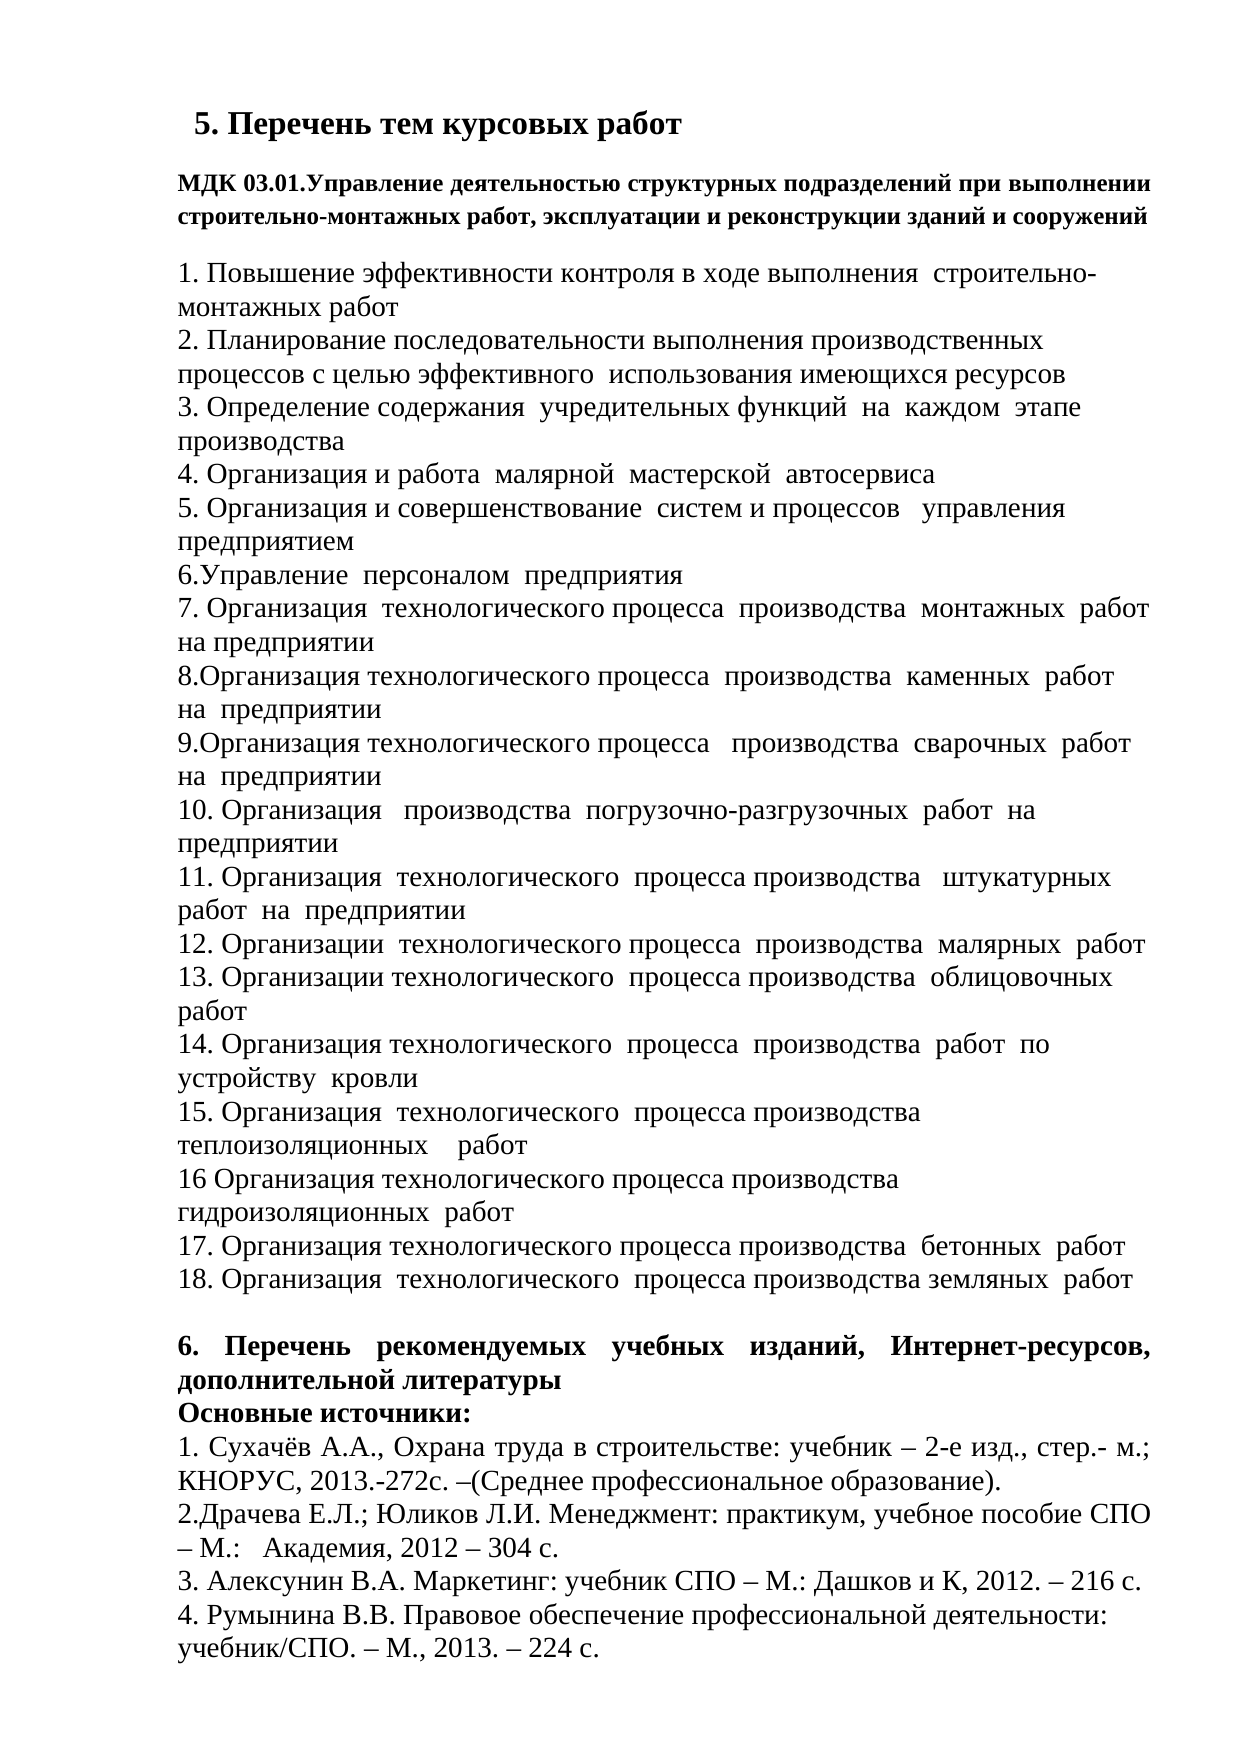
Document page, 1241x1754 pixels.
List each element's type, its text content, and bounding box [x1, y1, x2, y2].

text 4. Организация и работа малярной мастерской автосервиса [177, 456, 1152, 490]
text 18. Организация технологического процесса производства земляных работ [177, 1261, 1152, 1295]
text Основные источники: [177, 1396, 1152, 1429]
text 11. Организация технологического процесса производства штукатурных работ на предприятии [177, 859, 1152, 926]
text 9.Организация технологического процесса производства сварочных работ на предприятии [177, 725, 1152, 792]
text 15. Организация технологического процесса производства теплоизоляционных работ [177, 1094, 1152, 1161]
text 1. Повышение эффективности контроля в ходе выполнения строительно-монтажных работ [177, 255, 1152, 322]
text МДК 03.01.Управление деятельностью структурных подразделений при выполнении строительно-монтажных работ, эксплуатации и реконструкции зданий и сооружений [177, 168, 1152, 230]
text 5. Организация и совершенствование систем и процессов управления предприятием [177, 490, 1152, 557]
text 6. Перечень рекомендуемых учебных изданий, Интернет-ресурсов, дополнительной литературы [177, 1328, 1152, 1396]
text 2.Драчева Е.Л.; Юликов Л.И. Менеджмент: практикум, учебное пособие СПО – М.: Академия, 2012 – 304 с. [177, 1496, 1152, 1563]
text 1. Сухачёв А.А., Охрана труда в строительстве: учебник – 2-е изд., стер.- м.; КНОРУС, 2013.-272с. –(Среднее профессиональное образование). [177, 1429, 1152, 1496]
text 8.Организация технологического процесса производства каменных работ на предприятии [177, 658, 1152, 725]
text 5. Перечень тем курсовых работ [177, 103, 1152, 142]
text 4. Румынина В.В. Правовое обеспечение профессиональной деятельности: учебник/СПО. – М., 2013. – 224 с. [177, 1597, 1152, 1664]
text 3. Алексунин В.А. Маркетинг: учебник СПО – М.: Дашков и К, 2012. – 216 с. [177, 1563, 1152, 1597]
text 6.Управление персоналом предприятия [177, 557, 1152, 591]
text 17. Организация технологического процесса производства бетонных работ [177, 1228, 1152, 1261]
text 7. Организация технологического процесса производства монтажных работ на предприятии [177, 591, 1152, 658]
text 12. Организации технологического процесса производства малярных работ [177, 926, 1152, 959]
text 16 Организация технологического процесса производства гидроизоляционных работ [177, 1161, 1152, 1228]
text 13. Организации технологического процесса производства облицовочных работ [177, 959, 1152, 1027]
text 10. Организация производства погрузочно-разгрузочных работ на предприятии [177, 792, 1152, 859]
text 2. Планирование последовательности выполнения производственных процессов с целью эффективного использования имеющихся ресурсов [177, 322, 1152, 389]
text 3. Определение содержания учредительных функций на каждом этапе производства [177, 389, 1152, 456]
text 14. Организация технологического процесса производства работ по устройству кровли [177, 1027, 1152, 1094]
